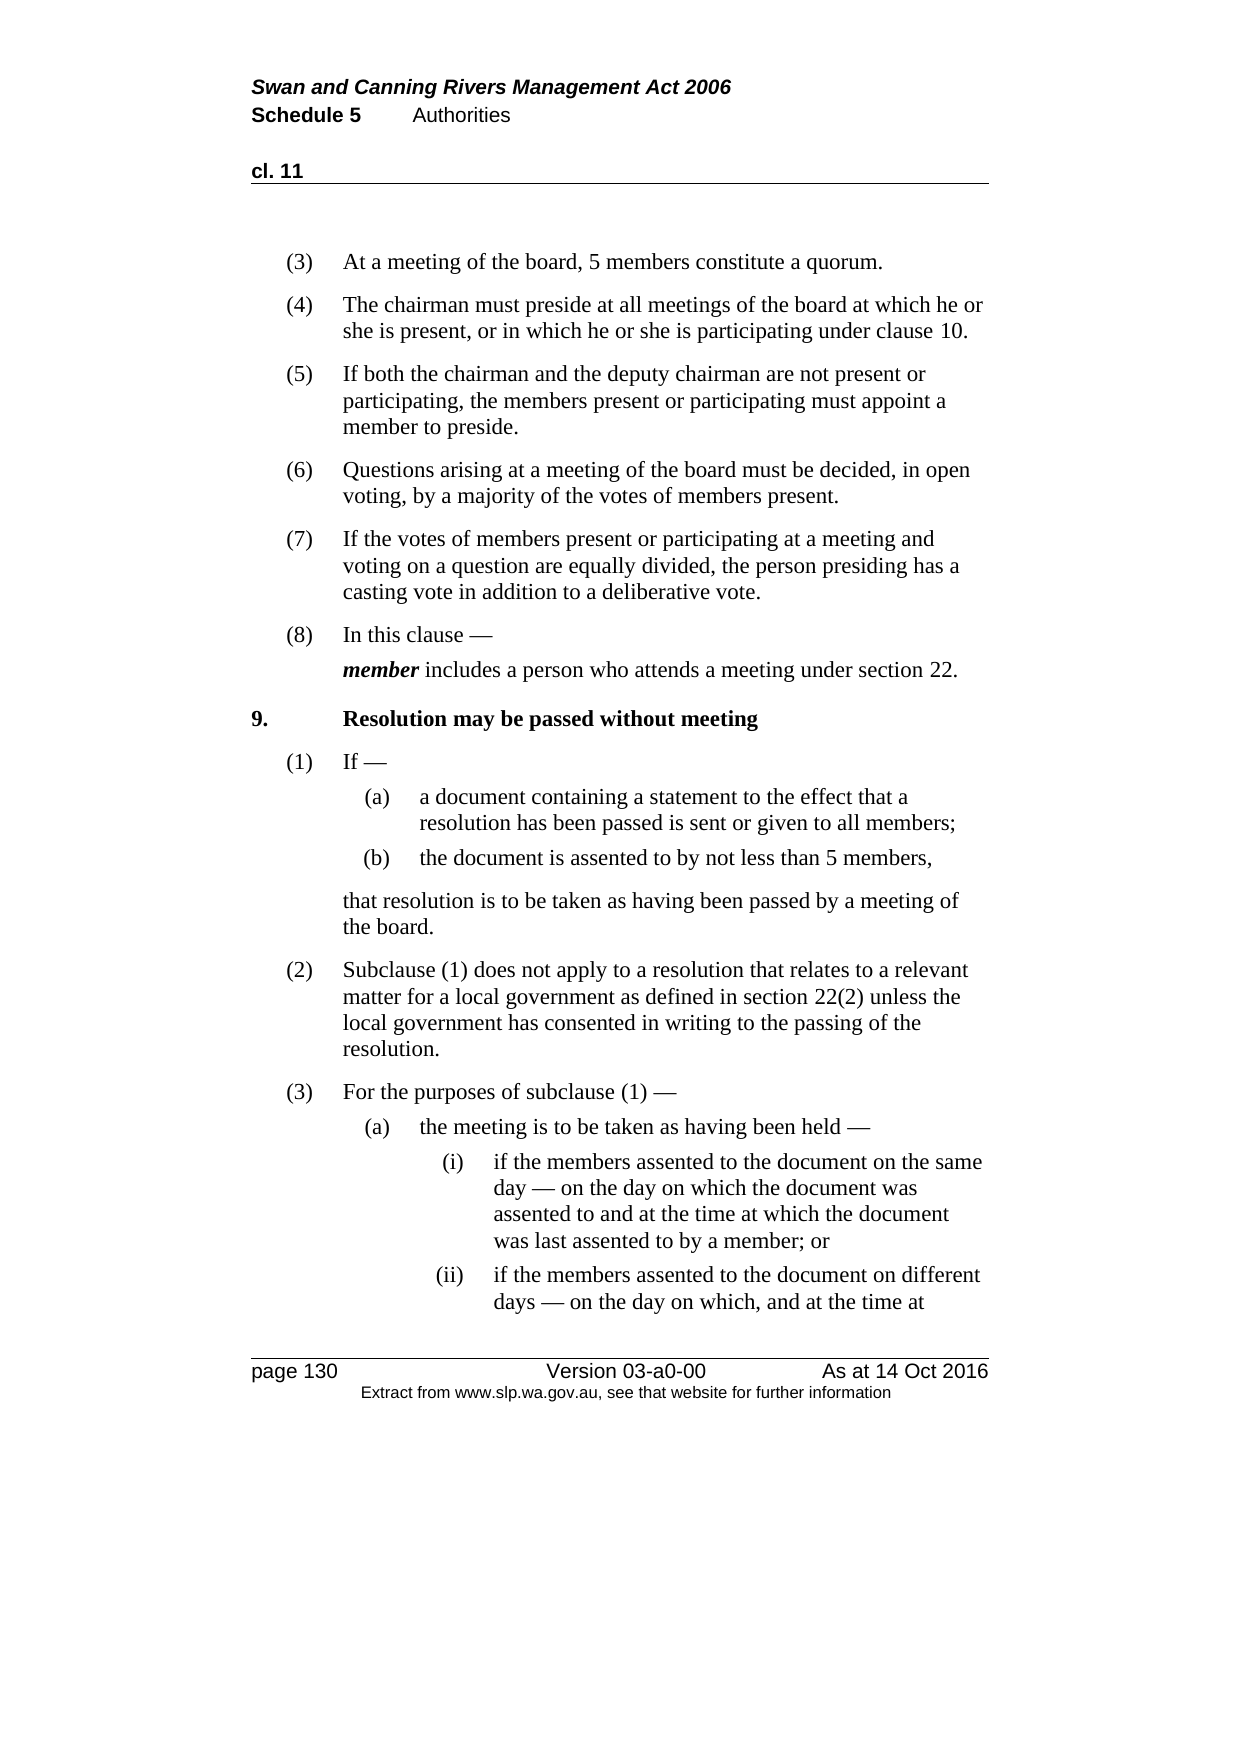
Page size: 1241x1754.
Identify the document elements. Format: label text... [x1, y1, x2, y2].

text (6) Questions arising at a meeting of the board must be decided, in open voting, by a majority of the votes of members present. [251, 456, 989, 509]
text (5) If both the chairman and the deputy chairman are not present or participating, the members present or participating must appoint a member to preside. [251, 360, 989, 439]
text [251, 1262, 989, 1314]
text member includes a person who attends a meeting under section 22. [251, 656, 989, 682]
text that resolution is to be taken as having been passed by a meeting of the board. [251, 887, 989, 940]
text (a) the meeting is to be taken as having been held — [251, 1113, 989, 1139]
text (i) if the members assented to the document on the same day — on the day on which the document was assented to and at the time at which the document was last assented to by a member; or [251, 1148, 989, 1253]
text (a) a document containing a statement to the effect that a resolution has been passed is sent or given to all members; [251, 783, 989, 836]
text (2) Subclause (1) does not apply to a resolution that relates to a relevant matter for a local government as defined in section 22(2) unless the local government has consented in writing to the passing of the resolution. [251, 956, 989, 1062]
text (3) For the purposes of subclause (1) — [251, 1078, 989, 1105]
text (3) At a meeting of the board, 5 members constitute a quorum. [251, 248, 989, 274]
text (7) If the votes of members present or participating at a meeting and voting on a question are equally divided, the person presiding has a casting vote in addition to a deliberative vote. [251, 526, 989, 604]
text (b) the document is assented to by not less than 5 members, [251, 844, 989, 870]
text (1) If — [251, 748, 989, 774]
text (4) The chairman must preside at all meetings of the board at which he or she is present, or in which he or she is participating under clause 10. [251, 291, 989, 344]
subtitle 9. Resolution may be passed without meeting [251, 705, 989, 732]
text (8) In this clause — [251, 621, 989, 648]
